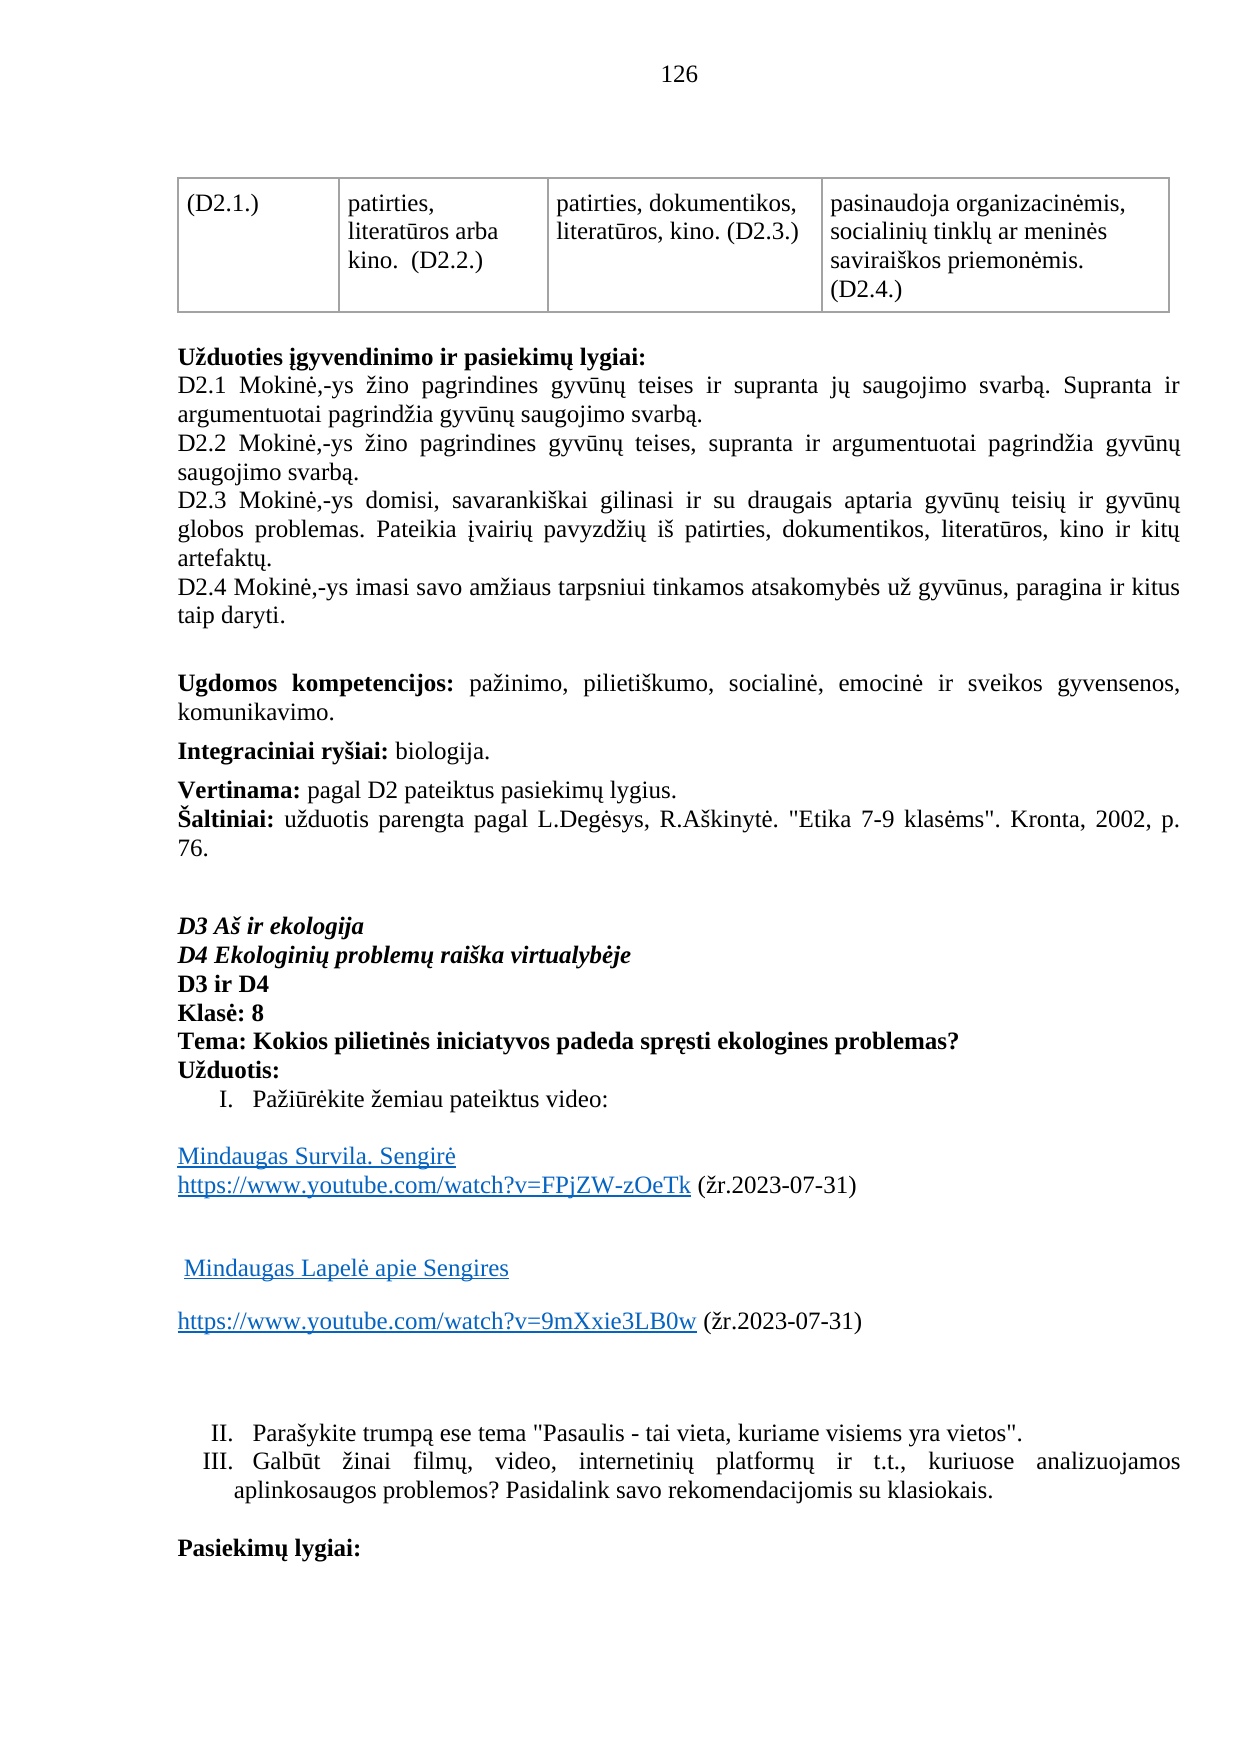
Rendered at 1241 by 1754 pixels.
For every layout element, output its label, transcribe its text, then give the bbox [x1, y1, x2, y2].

text D2.4 Mokinė,-ys imasi savo amžiaus tarpsniui tinkamos atsakomybės už gyvūnus, paragina ir kitus taip daryti. [177, 572, 1181, 629]
text Ugdomos kompetencijos: pažinimo, pilietiškumo, socialinė, emocinė ir sveikos gyvensenos, komunikavimo. [177, 668, 1181, 726]
text Integraciniai ryšiai: biologija. [177, 736, 1181, 765]
text Mindaugas Lapelė apie Sengires [177, 1253, 1181, 1281]
text Užduoties įgyvendinimo ir pasiekimų lygiai: [177, 342, 1181, 371]
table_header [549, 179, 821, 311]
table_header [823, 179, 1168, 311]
text D4 Ekologinių problemų raiška virtualybėje [177, 940, 1181, 969]
text Pasiekimų lygiai: [177, 1533, 1181, 1561]
list Pažiūrėkite žemiau pateiktus video: [233, 1084, 1181, 1113]
text Klasė: 8 [177, 998, 1181, 1026]
list Galbūt žinai filmų, video, internetinių platformų ir t.t., kuriuose analizuojamos aplinkosaugos problemos? Pasidalink savo rekomendacijomis su klasiokais. [233, 1446, 1181, 1504]
text Tema: Kokios pilietinės iniciatyvos padeda spręsti ekologines problemas? [177, 1026, 1181, 1055]
text Šaltiniai: užduotis parengta pagal L.Degėsys, R.Aškinytė. "Etika 7-9 klasėms". Kronta, 2002, p. 76. [177, 804, 1181, 862]
list Parašykite trumpą ese tema "Pasaulis - tai vieta, kuriame visiems yra vietos". [233, 1418, 1181, 1446]
text Mindaugas Survila. Sengirė [177, 1141, 1181, 1170]
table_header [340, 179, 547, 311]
text Užduotis: [177, 1055, 1181, 1084]
text https://www.youtube.com/watch?v=FPjZW-zOeTk (žr.2023-07-31) [177, 1170, 1181, 1199]
text D2.2 Mokinė,-ys žino pagrindines gyvūnų teises, supranta ir argumentuotai pagrindžia gyvūnų saugojimo svarbą. [177, 428, 1181, 486]
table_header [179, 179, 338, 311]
text https://www.youtube.com/watch?v=9mXxie3LB0w (žr.2023-07-31) [177, 1306, 1181, 1335]
text D3 Aš ir ekologija [177, 911, 1181, 940]
text Vertinama: pagal D2 pateiktus pasiekimų lygius. [177, 776, 1181, 804]
text D2.1 Mokinė,-ys žino pagrindines gyvūnų teises ir supranta jų saugojimo svarbą. Supranta ir argumentuotai pagrindžia gyvūnų saugojimo svarbą. [177, 371, 1181, 428]
text D2.3 Mokinė,-ys domisi, savarankiškai gilinasi ir su draugais aptaria gyvūnų teisių ir gyvūnų globos problemas. Pateikia įvairių pavyzdžių iš patirties, dokumentikos, literatūros, kino ir kitų artefaktų. [177, 486, 1181, 572]
text D3 ir D4 [177, 969, 1181, 998]
